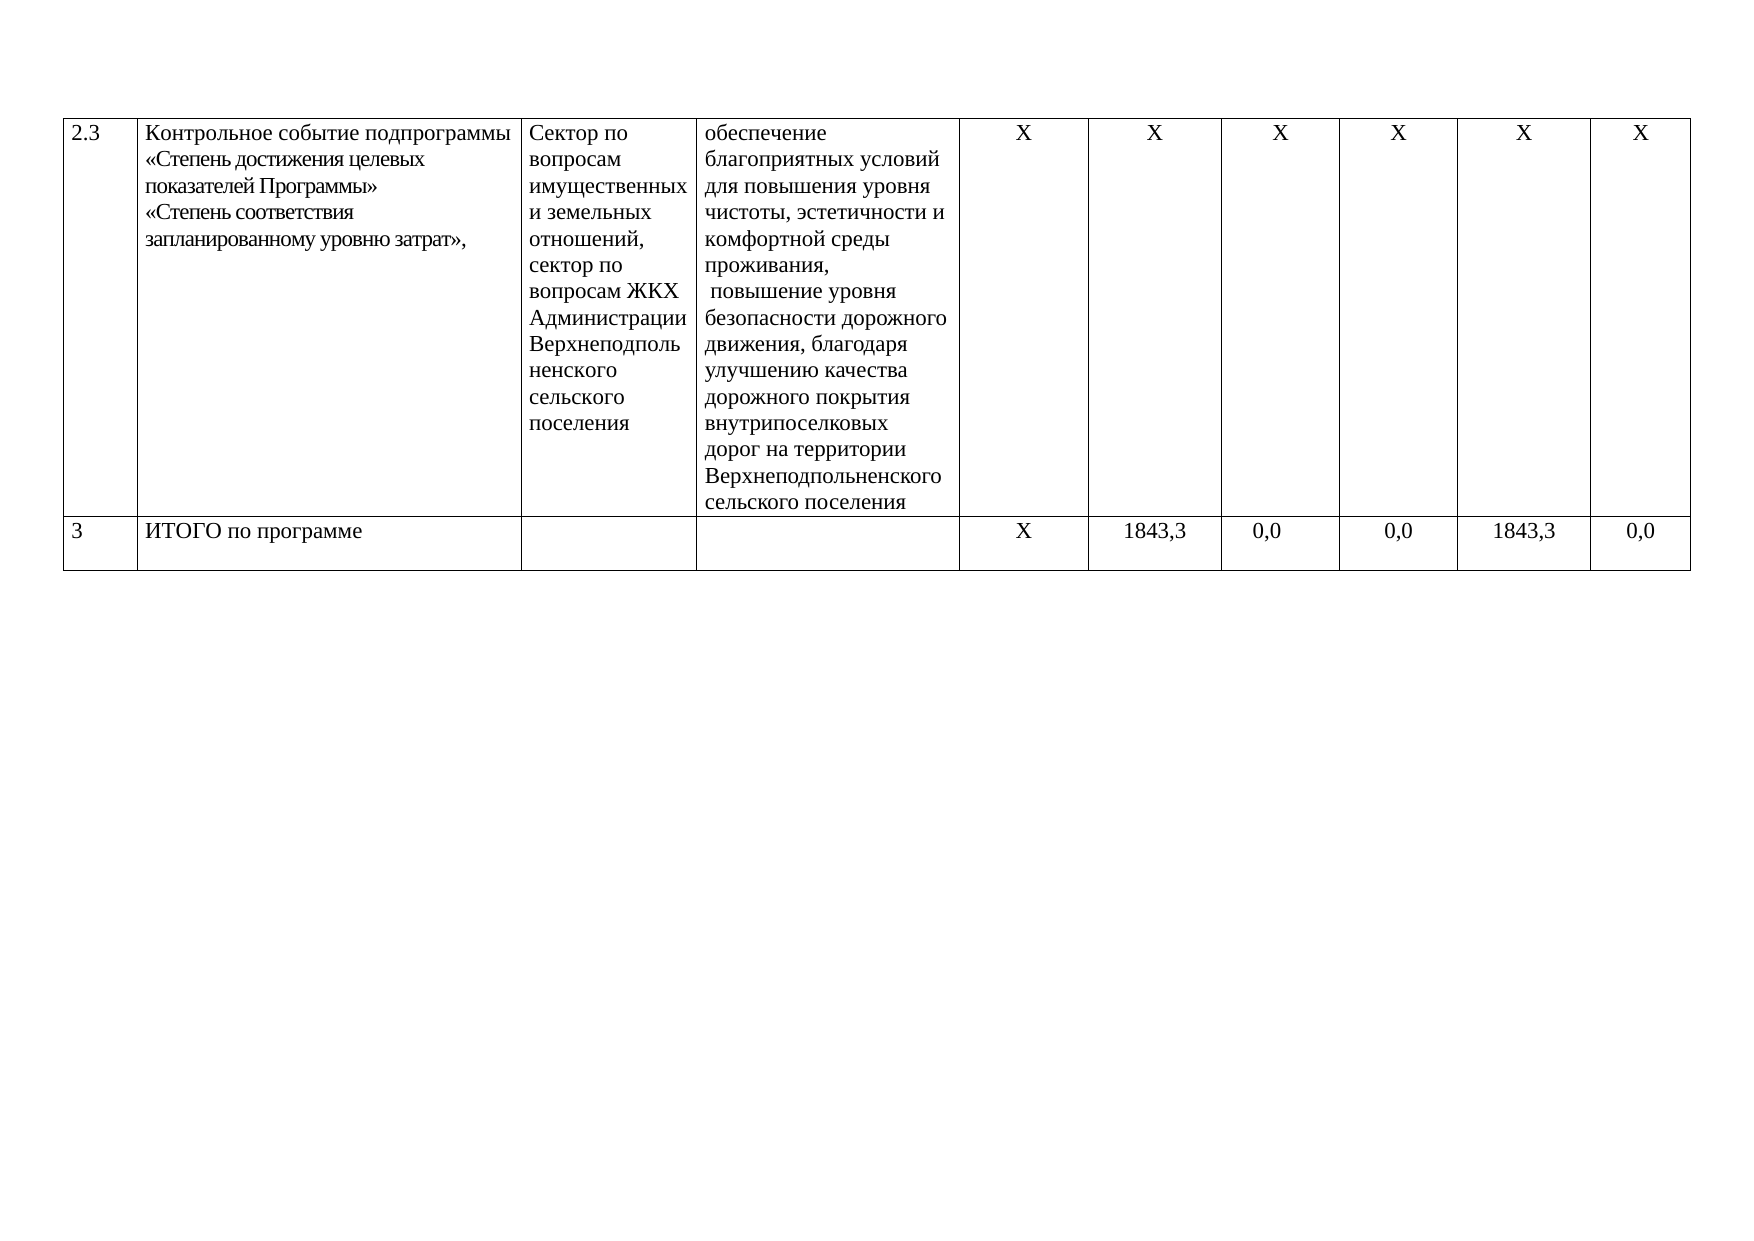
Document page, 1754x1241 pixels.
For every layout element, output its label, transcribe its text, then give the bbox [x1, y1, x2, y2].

table_cell [697, 517, 959, 569]
table_cell Сектор по вопросам имущественных и земельных отношений, сектор по вопросам ЖКХ Администрации Верхнеподпольненского сельского поселения [522, 119, 696, 516]
table_cell [522, 517, 696, 569]
table_cell X [1222, 119, 1339, 516]
table_cell X [1591, 119, 1690, 516]
table_cell X [1458, 119, 1590, 516]
table_cell 0,0 [1222, 517, 1339, 569]
table_cell ИТОГО по программе [138, 517, 521, 569]
table_cell 0,0 [1591, 517, 1690, 569]
table_cell Х [960, 119, 1088, 516]
table_cell X [1340, 119, 1457, 516]
table_cell 1843,3 [1458, 517, 1590, 569]
table_cell Контрольное событие подпрограммы «Степень достижения целевых показателей Программы» «Степень соответствия запланированному уровню затрат», [138, 119, 521, 516]
table_cell 3 [64, 517, 137, 569]
table_cell 0,0 [1340, 517, 1457, 569]
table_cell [697, 119, 959, 516]
table_cell X [1089, 119, 1221, 516]
table_cell 2.3 [64, 119, 137, 516]
table_cell Х [960, 517, 1088, 569]
table_cell 1843,3 [1089, 517, 1221, 569]
